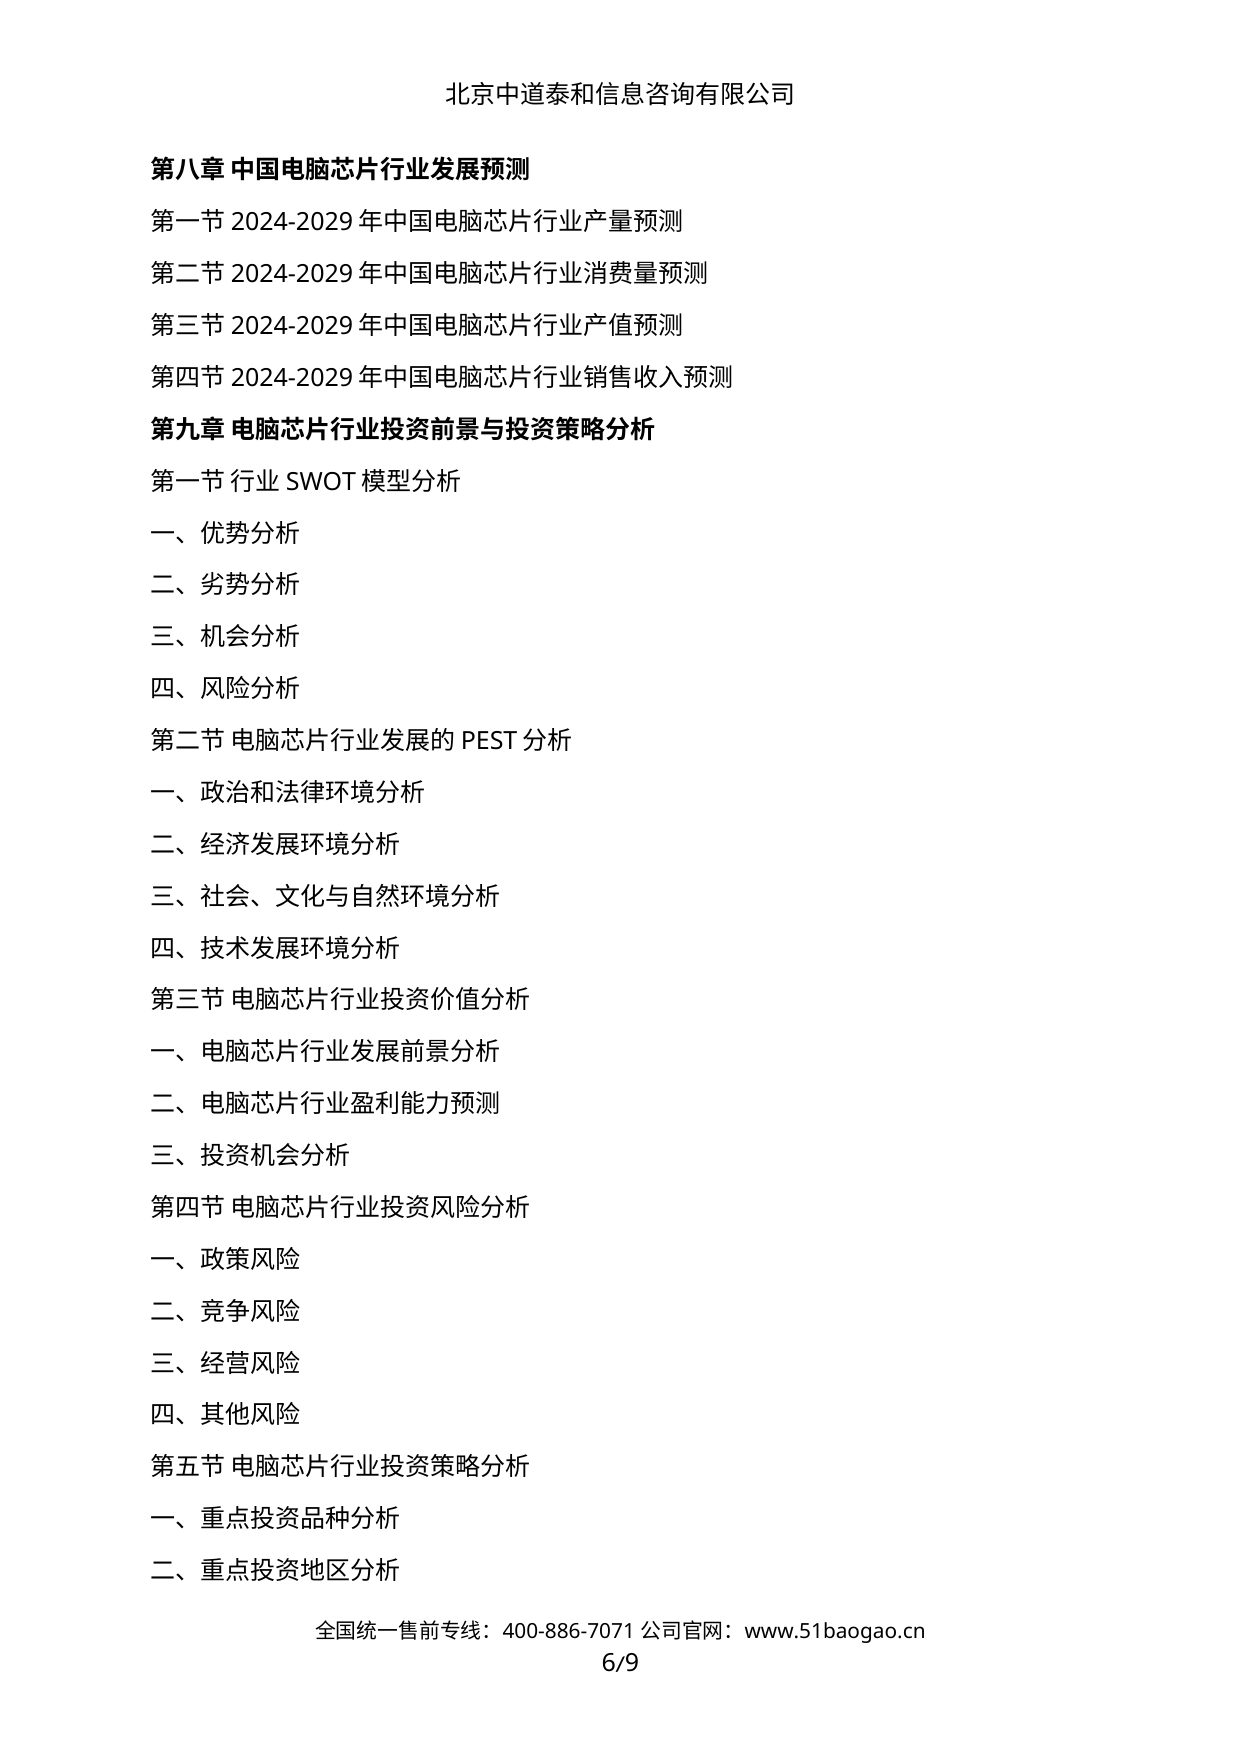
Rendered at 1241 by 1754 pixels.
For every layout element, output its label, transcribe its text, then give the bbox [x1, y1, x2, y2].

text 二、经济发展环境分析 [150, 824, 1090, 861]
text 二、重点投资地区分析 [150, 1551, 1090, 1587]
text 四、风险分析 [150, 669, 1090, 705]
text 一、政策风险 [150, 1239, 1090, 1276]
text 第八章 中国电脑芯片行业发展预测 [150, 150, 1090, 186]
text 第三节 电脑芯片行业投资价值分析 [150, 980, 1090, 1016]
text 二、劣势分析 [150, 565, 1090, 601]
text 第一节 2024-2029年中国电脑芯片行业产量预测 [150, 202, 1090, 238]
text 四、其他风险 [150, 1395, 1090, 1431]
text 第三节 2024-2029年中国电脑芯片行业产值预测 [150, 306, 1090, 342]
text 三、社会、文化与自然环境分析 [150, 876, 1090, 912]
text 一、优势分析 [150, 513, 1090, 549]
text 第五节 电脑芯片行业投资策略分析 [150, 1447, 1090, 1483]
text 第四节 2024-2029年中国电脑芯片行业销售收入预测 [150, 357, 1090, 394]
text 第一节 行业SWOT模型分析 [150, 461, 1090, 497]
text 三、机会分析 [150, 617, 1090, 653]
text 第四节 电脑芯片行业投资风险分析 [150, 1187, 1090, 1224]
text 二、竞争风险 [150, 1291, 1090, 1327]
text 四、技术发展环境分析 [150, 928, 1090, 964]
text 二、电脑芯片行业盈利能力预测 [150, 1084, 1090, 1120]
text 三、投资机会分析 [150, 1136, 1090, 1172]
text 一、重点投资品种分析 [150, 1499, 1090, 1535]
text 一、政治和法律环境分析 [150, 772, 1090, 809]
text 一、电脑芯片行业发展前景分析 [150, 1032, 1090, 1068]
text 第二节 2024-2029年中国电脑芯片行业消费量预测 [150, 254, 1090, 290]
text 三、经营风险 [150, 1343, 1090, 1379]
text 第二节 电脑芯片行业发展的PEST分析 [150, 721, 1090, 757]
text 第九章 电脑芯片行业投资前景与投资策略分析 [150, 409, 1090, 446]
